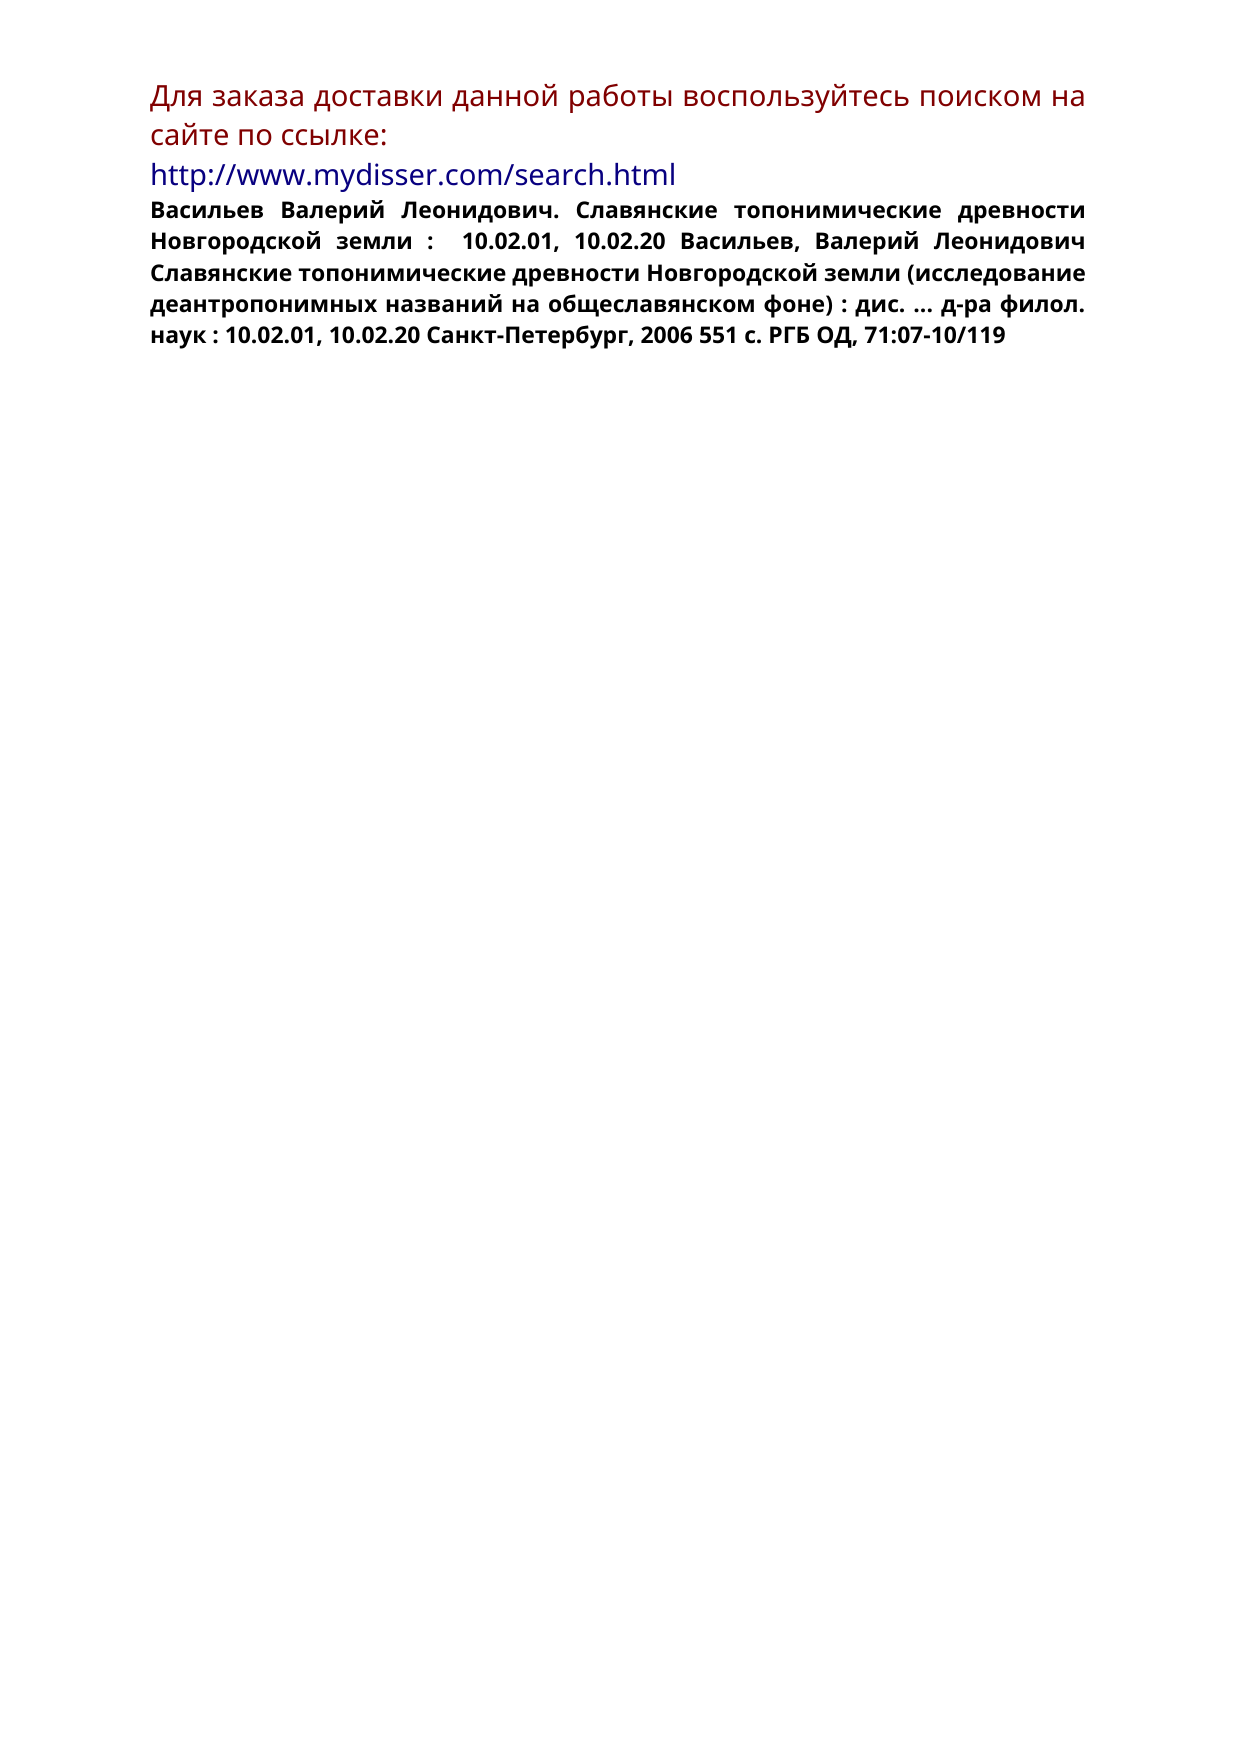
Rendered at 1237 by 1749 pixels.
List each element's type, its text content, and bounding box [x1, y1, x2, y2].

text Васильев Валерий Леонидович. Славянские топонимические древности Новгородской земли : 10.02.01, 10.02.20 Васильев, Валерий Леонидович Славянские топонимические древности Новгородской земли (исследование деантропонимных названий на общеславянском фоне) : дис. ... д-ра филол. наук : 10.02.01, 10.02.20 Санкт-Петербург, 2006 551 с. РГБ ОД, 71:07-10/119 [150, 194, 1086, 350]
